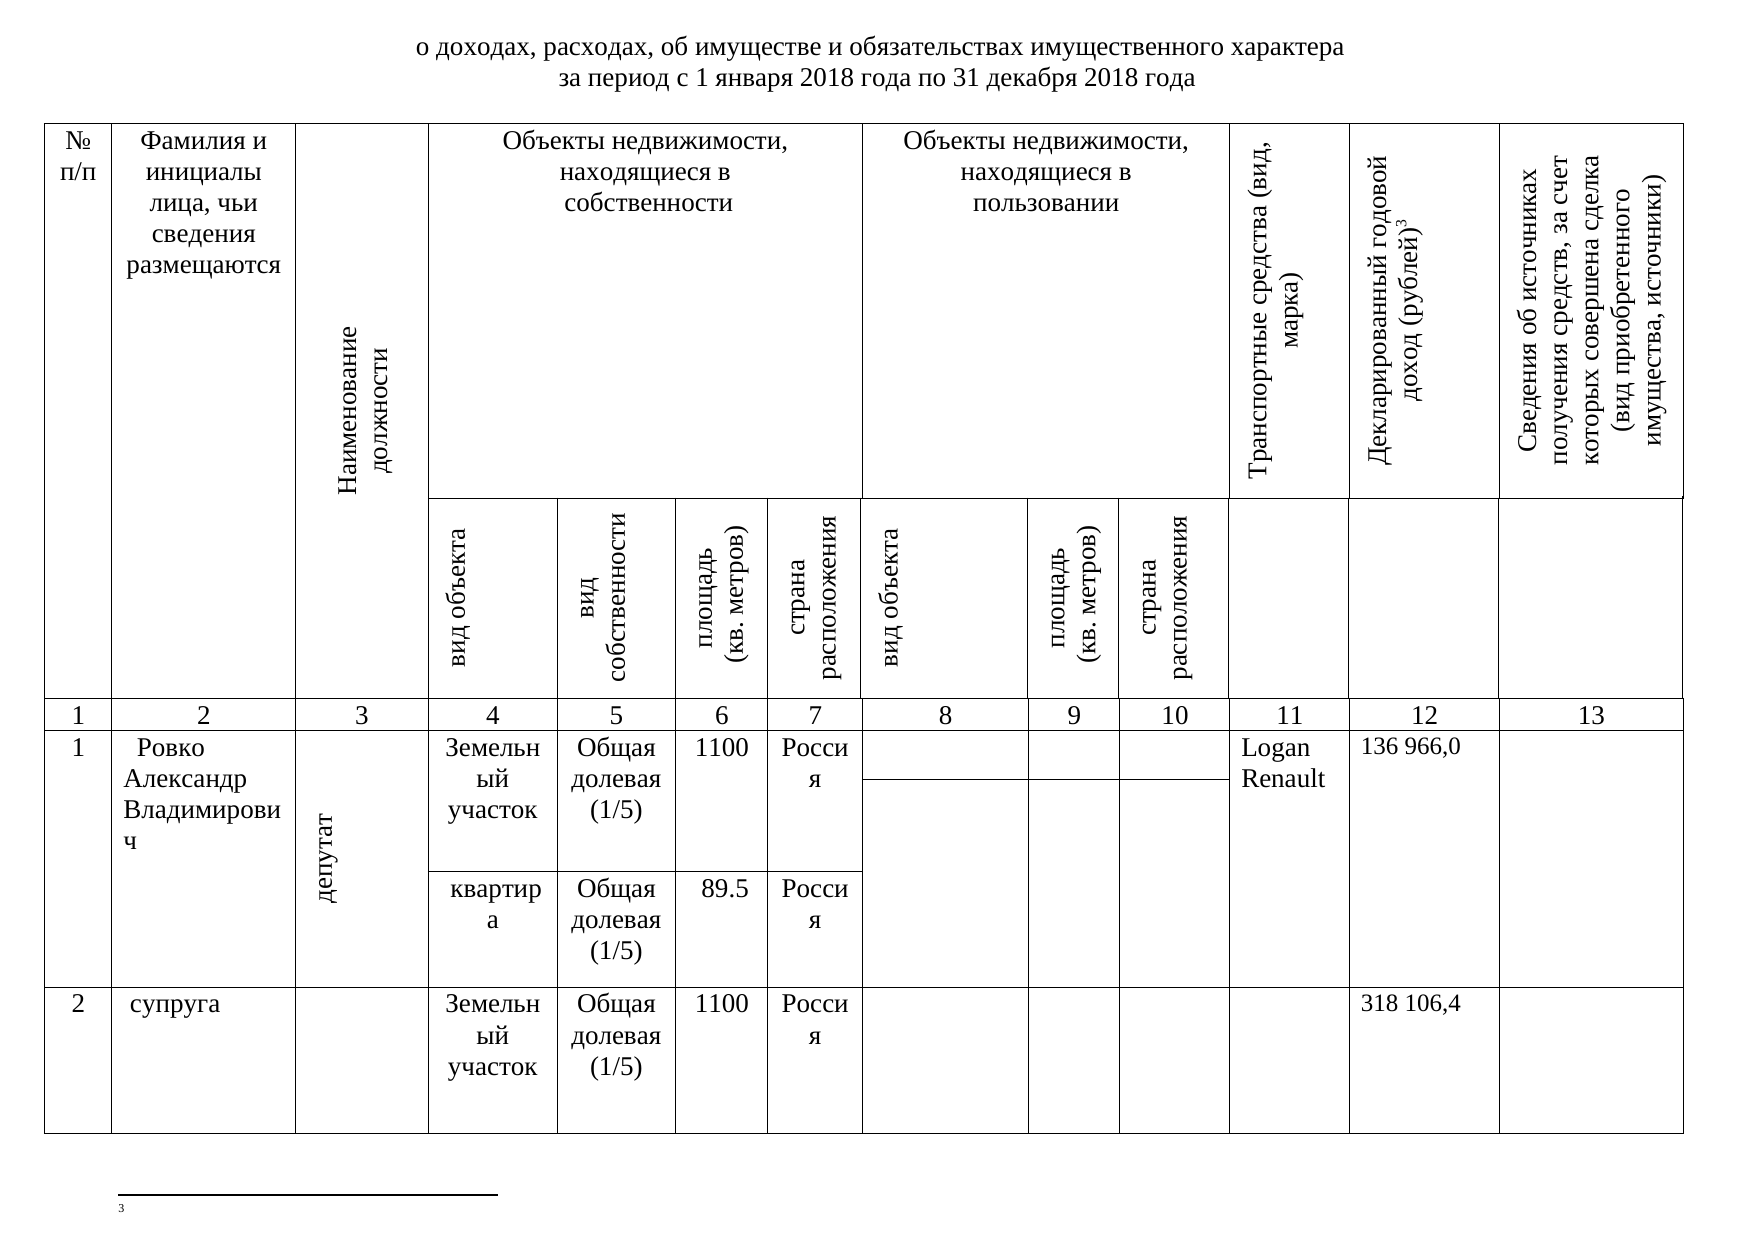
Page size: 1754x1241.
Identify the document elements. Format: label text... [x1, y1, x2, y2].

table_cell [1499, 499, 1682, 698]
table_cell вид объекта [429, 499, 557, 698]
table_cell [863, 731, 1028, 779]
table_cell Россия [768, 988, 862, 1133]
table_cell [1230, 988, 1349, 1133]
table_cell 9 [1029, 699, 1119, 730]
table_cell площадь (кв. метров) [1028, 499, 1118, 698]
table_header № п/п [45, 124, 111, 698]
table_cell 7 [768, 699, 862, 730]
table_cell вид собственности [558, 499, 675, 698]
table_cell 89.5 [676, 872, 767, 987]
table_cell страна расположения [1119, 499, 1228, 698]
table_cell Россия [768, 872, 862, 987]
table_cell супруга [112, 988, 295, 1133]
table_cell [1349, 499, 1498, 698]
table_cell [863, 988, 1028, 1133]
table_cell [1500, 988, 1683, 1133]
table_cell [1500, 731, 1683, 987]
table_cell 1 [45, 699, 111, 730]
table_cell 6 [676, 699, 767, 730]
table_cell [1120, 988, 1229, 1133]
table_header Объекты недвижимости, находящиеся в пользовании [863, 124, 1229, 497]
table_cell [296, 988, 428, 1133]
table_cell 1100 [676, 988, 767, 1133]
table_cell [1120, 731, 1229, 779]
table_cell 2 [45, 988, 111, 1133]
table_cell 10 [1120, 699, 1229, 730]
table_cell Общая долевая (1/5) [558, 988, 675, 1133]
table_cell Ровко Александр Владимирович [112, 731, 295, 987]
table_cell 5 [558, 699, 675, 730]
table_cell [863, 780, 1028, 987]
table_cell 4 [429, 699, 557, 730]
table_cell Земельный участок [429, 988, 557, 1133]
table_cell 12 [1350, 699, 1499, 730]
table_cell 3 [296, 699, 428, 730]
table_cell Общая долевая (1/5) [558, 872, 675, 987]
table_cell [1120, 780, 1229, 987]
table_header Транспортные средства (вид, марка) [1230, 124, 1349, 497]
table_cell [1029, 988, 1119, 1133]
table_cell 1100 [676, 731, 767, 871]
table_header Сведения об источниках получения средств, за счет которых совершена сделка (вид приобретенного имущества, источники) [1500, 124, 1683, 497]
table_cell [1229, 499, 1348, 698]
table_cell 11 [1230, 699, 1349, 730]
table_cell страна расположения [768, 499, 860, 698]
table_cell [1029, 731, 1119, 779]
table_cell 136 966,0 [1350, 731, 1499, 987]
table_cell 8 [863, 699, 1028, 730]
table_cell [1029, 780, 1119, 987]
text о доходах, расходах, об имуществе и обязательствах имущественного характера [118, 29, 1636, 61]
table_header Декларированный годовой доход (рублей) [1350, 124, 1499, 497]
table_cell вид объекта [861, 499, 1027, 698]
table_cell 1 [45, 731, 111, 987]
table_header Объекты недвижимости, находящиеся в собственности [429, 124, 862, 497]
table_cell Общая долевая (1/5) [558, 731, 675, 871]
text за период с 1 января 2018 года по 31 декабря 2018 года [118, 61, 1636, 92]
table_cell площадь (кв. метров) [676, 499, 767, 698]
table_cell 13 [1500, 699, 1683, 730]
table_cell Россия [768, 731, 862, 871]
table_cell Земельный участок [429, 731, 557, 871]
table_cell квартира [429, 872, 557, 987]
table_cell депутат [296, 731, 428, 987]
table_cell 2 [112, 699, 295, 730]
table_header Наименование должности [296, 124, 428, 698]
table_header Фамилия и инициалы лица, чьи сведения размещаются [112, 124, 295, 698]
table_cell Logan Renault [1230, 731, 1349, 987]
table_cell 318 106,4 [1350, 988, 1499, 1133]
